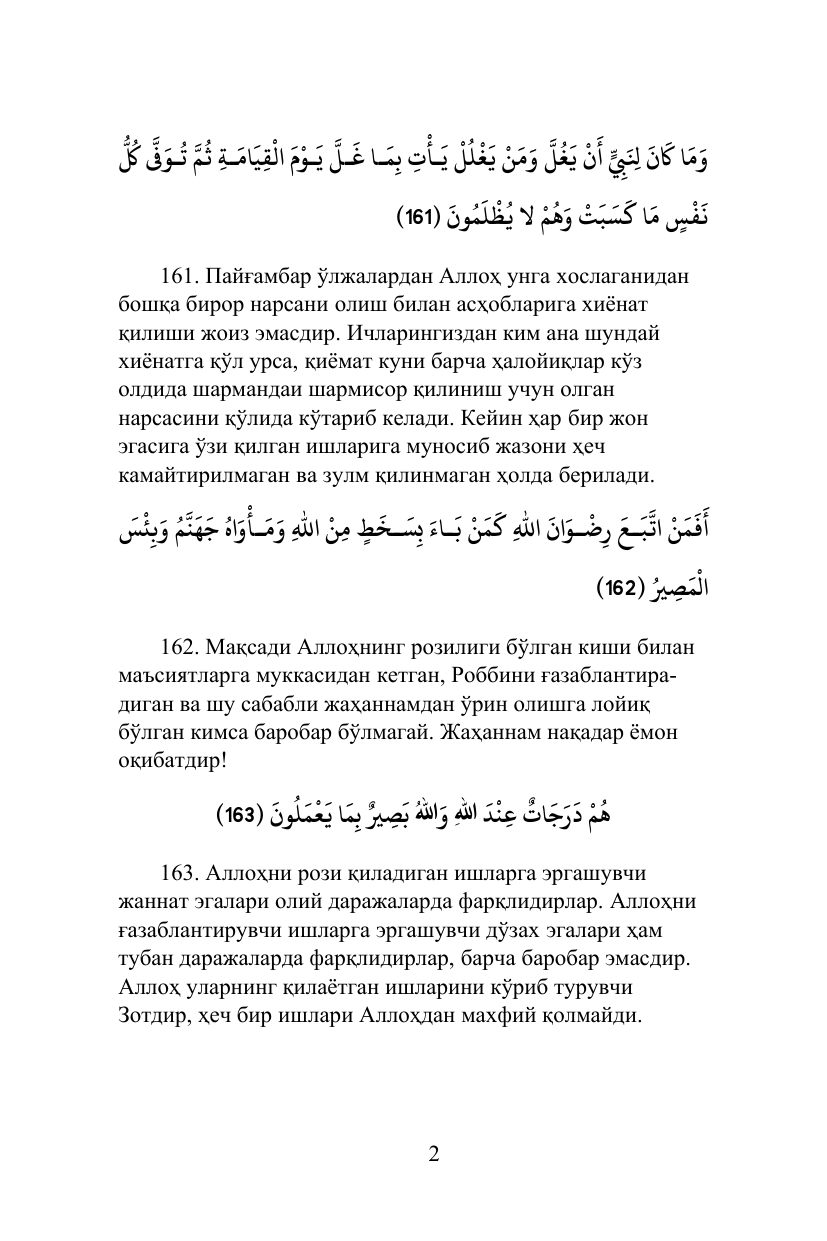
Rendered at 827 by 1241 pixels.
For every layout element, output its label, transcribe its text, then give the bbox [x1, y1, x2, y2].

text 161. Пайғамбар ўлжалардан Аллоҳ унга хослаганидан бошқа бирор нарсани олиш билан асҳобларига хиёнат қилиши жоиз эмасдир. Ичларингиздан ким ана шундай хиёнатга қўл урса, қиёмат куни барча ҳалойиқлар кўз олдида шармандаи шармисор қилиниш учун олган нарсасини қўлида кўтариб келади. Кейин ҳар бир жон эгасига ўзи қилган ишларига муносиб жазони ҳеч камайтирилмаган ва зулм қилинмаган ҳолда берилади. [118, 262, 709, 487]
text 163. Аллоҳни рози қиладиган ишларга эргашувчи жаннат эгалари олий даражаларда фарқлидирлар. Аллоҳни ғазаблантирувчи ишларга эргашувчи дўзах эгалари ҳам тубан даражаларда фарқлидирлар, барча баробар эмасдир. Аллоҳ уларнинг қилаётган ишларини кўриб турувчи Зотдир, ҳеч бир ишлари Аллоҳдан махфий қолмайди. [118, 859, 709, 1028]
text أَفَمَنْ اتَّبَعَ رِضْوَانَ اللهِ كَمَنْ بَاءَ بِسَخَطٍ مِنْ اللهِ وَمَأْوَاهُ جَهَنَّمُ وَبِئْسَ الْمَصِيرُ (162) [118, 506, 709, 611]
text وَمَا كَانَ لِنَبِيٍّ أَنْ يَغُلَّ وَمَنْ يَغْلُلْ يَأْتِ بِمَا غَلَّ يَوْمَ الْقِيَامَةِ ثُمَّ تُوَفَّى كُلُّ نَفْسٍ مَا كَسَبَتْ وَهُمْ لا يُظْلَمُونَ (161) [118, 135, 709, 240]
text 162. Мақсади Аллоҳнинг розилиги бўлган киши билан маъсиятларга муккасидан кетган, Роббини ғазаблантира-диган ва шу сабабли жаҳаннамдан ўрин олишга лойиқ бўлган кимса баробар бўлмагай. Жаҳаннам нақадар ёмон оқибатдир! [118, 633, 709, 773]
text هُمْ دَرَجَاتٌ عِنْدَ اللهِ وَاللهُ بَصِيرٌ بِمَا يَعْمَلُونَ (163) [118, 792, 709, 837]
